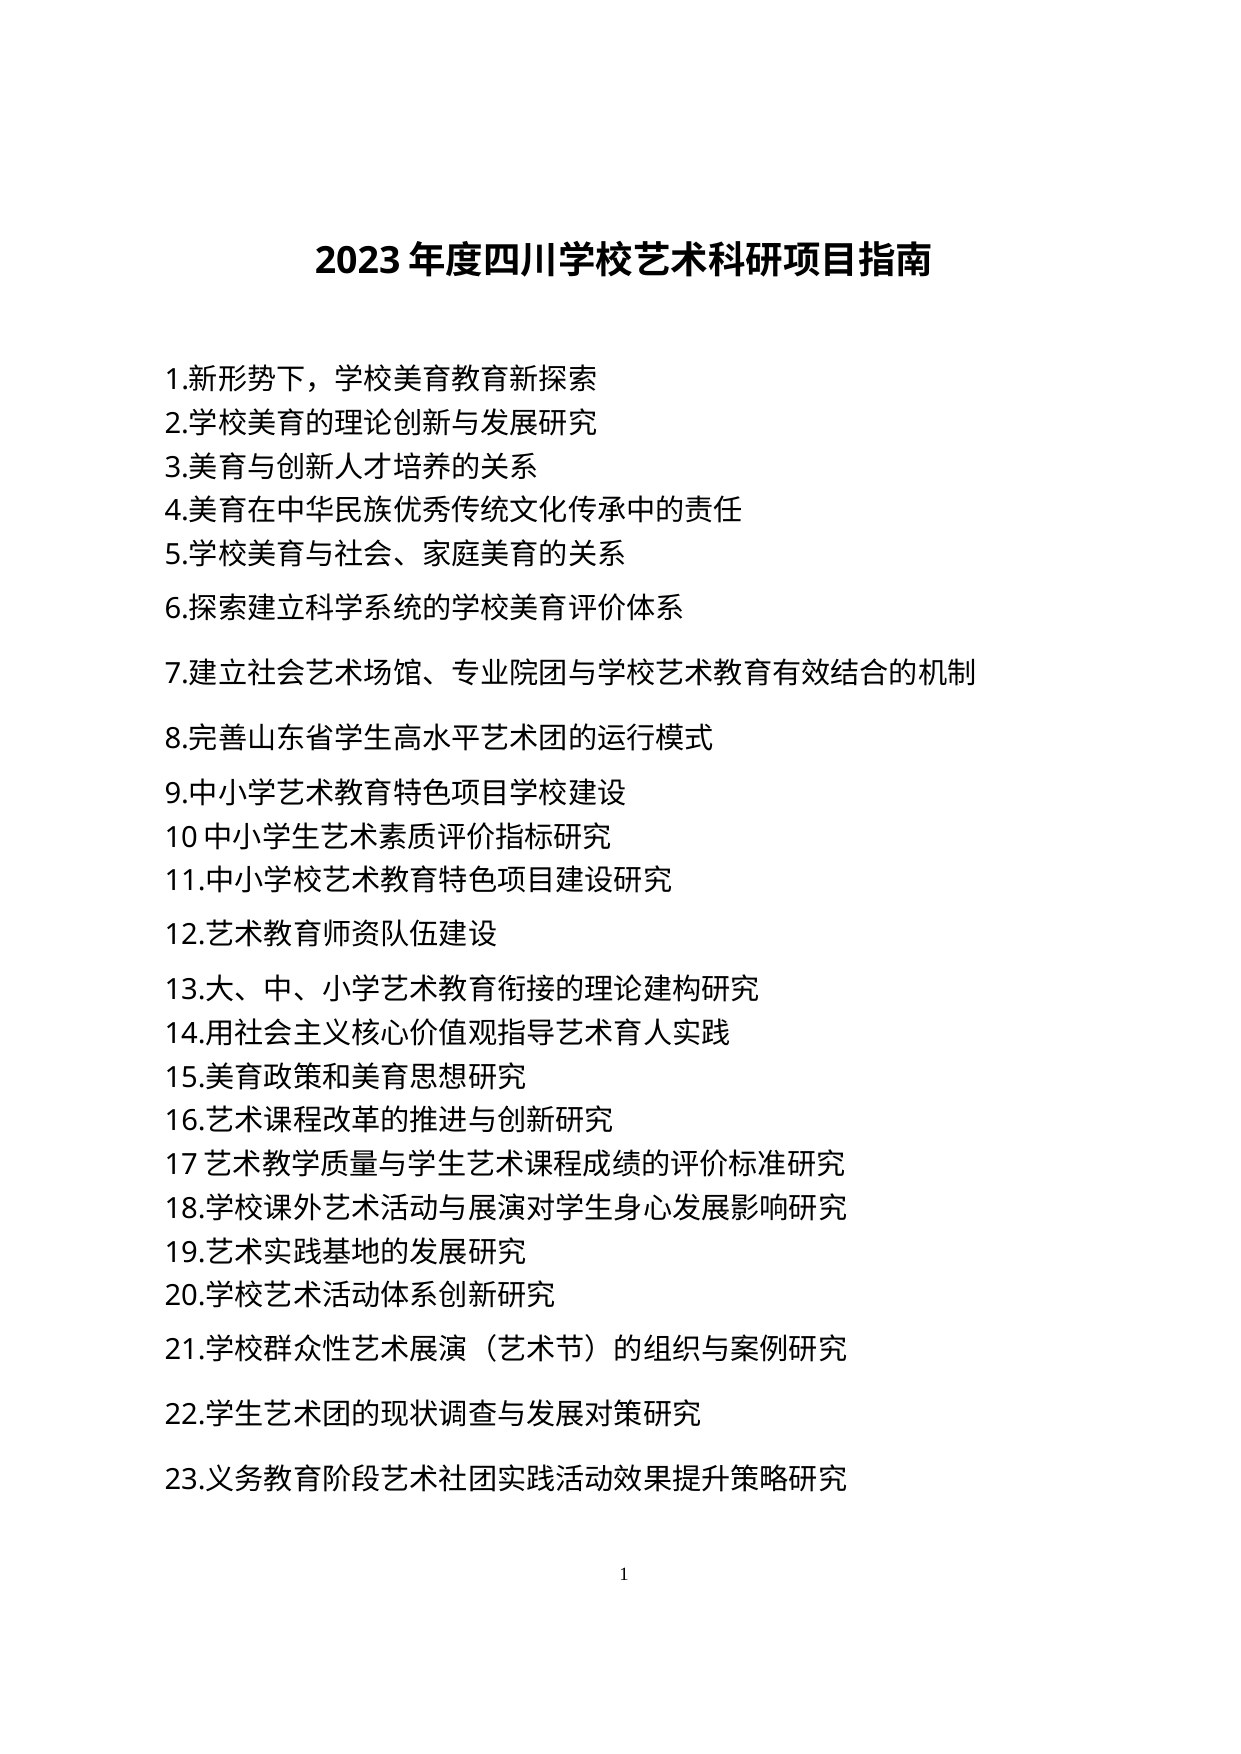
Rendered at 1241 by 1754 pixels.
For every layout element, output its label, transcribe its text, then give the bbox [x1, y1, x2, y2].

title 16.艺术课程改革的推进与创新研究 [164, 1096, 1083, 1139]
text 6.探索建立科学系统的学校美育评价体系 [164, 573, 1083, 638]
title 14.用社会主义核心价值观指导艺术育人实践 [164, 1008, 1083, 1052]
text 2023年度四川学校艺术科研项目指南 [164, 224, 1083, 289]
title 20.学校艺术活动体系创新研究 [164, 1271, 1083, 1314]
title 18.学校课外艺术活动与展演对学生身心发展影响研究 [164, 1183, 1083, 1227]
text 8.完善山东省学生高水平艺术团的运行模式 [164, 703, 1083, 768]
text 12.艺术教育师资队伍建设 [164, 899, 1083, 964]
title 19.艺术实践基地的发展研究 [164, 1227, 1083, 1271]
title 4.美育在中华民族优秀传统文化传承中的责任 [164, 486, 1083, 529]
text 7.建立社会艺术场馆、专业院团与学校艺术教育有效结合的机制 [164, 638, 1083, 703]
text 22.学生艺术团的现状调查与发展对策研究 [164, 1379, 1083, 1444]
title 11.中小学校艺术教育特色项目建设研究 [164, 856, 1083, 899]
title 2.学校美育的理论创新与发展研究 [164, 398, 1083, 442]
title 13.大、中、小学艺术教育衔接的理论建构研究 [164, 964, 1083, 1008]
title 5.学校美育与社会、家庭美育的关系 [164, 529, 1083, 573]
text 21.学校群众性艺术展演（艺术节）的组织与案例研究 [164, 1314, 1083, 1379]
title 15.美育政策和美育思想研究 [164, 1052, 1083, 1096]
title 3.美育与创新人才培养的关系 [164, 442, 1083, 486]
text 23.义务教育阶段艺术社团实践活动效果提升策略研究 [164, 1444, 1083, 1509]
title 10中小学生艺术素质评价指标研究 [164, 812, 1083, 856]
title 17艺术教学质量与学生艺术课程成绩的评价标准研究 [164, 1139, 1083, 1183]
title 1.新形势下，学校美育教育新探索 [164, 354, 1083, 398]
title 9.中小学艺术教育特色项目学校建设 [164, 768, 1083, 812]
